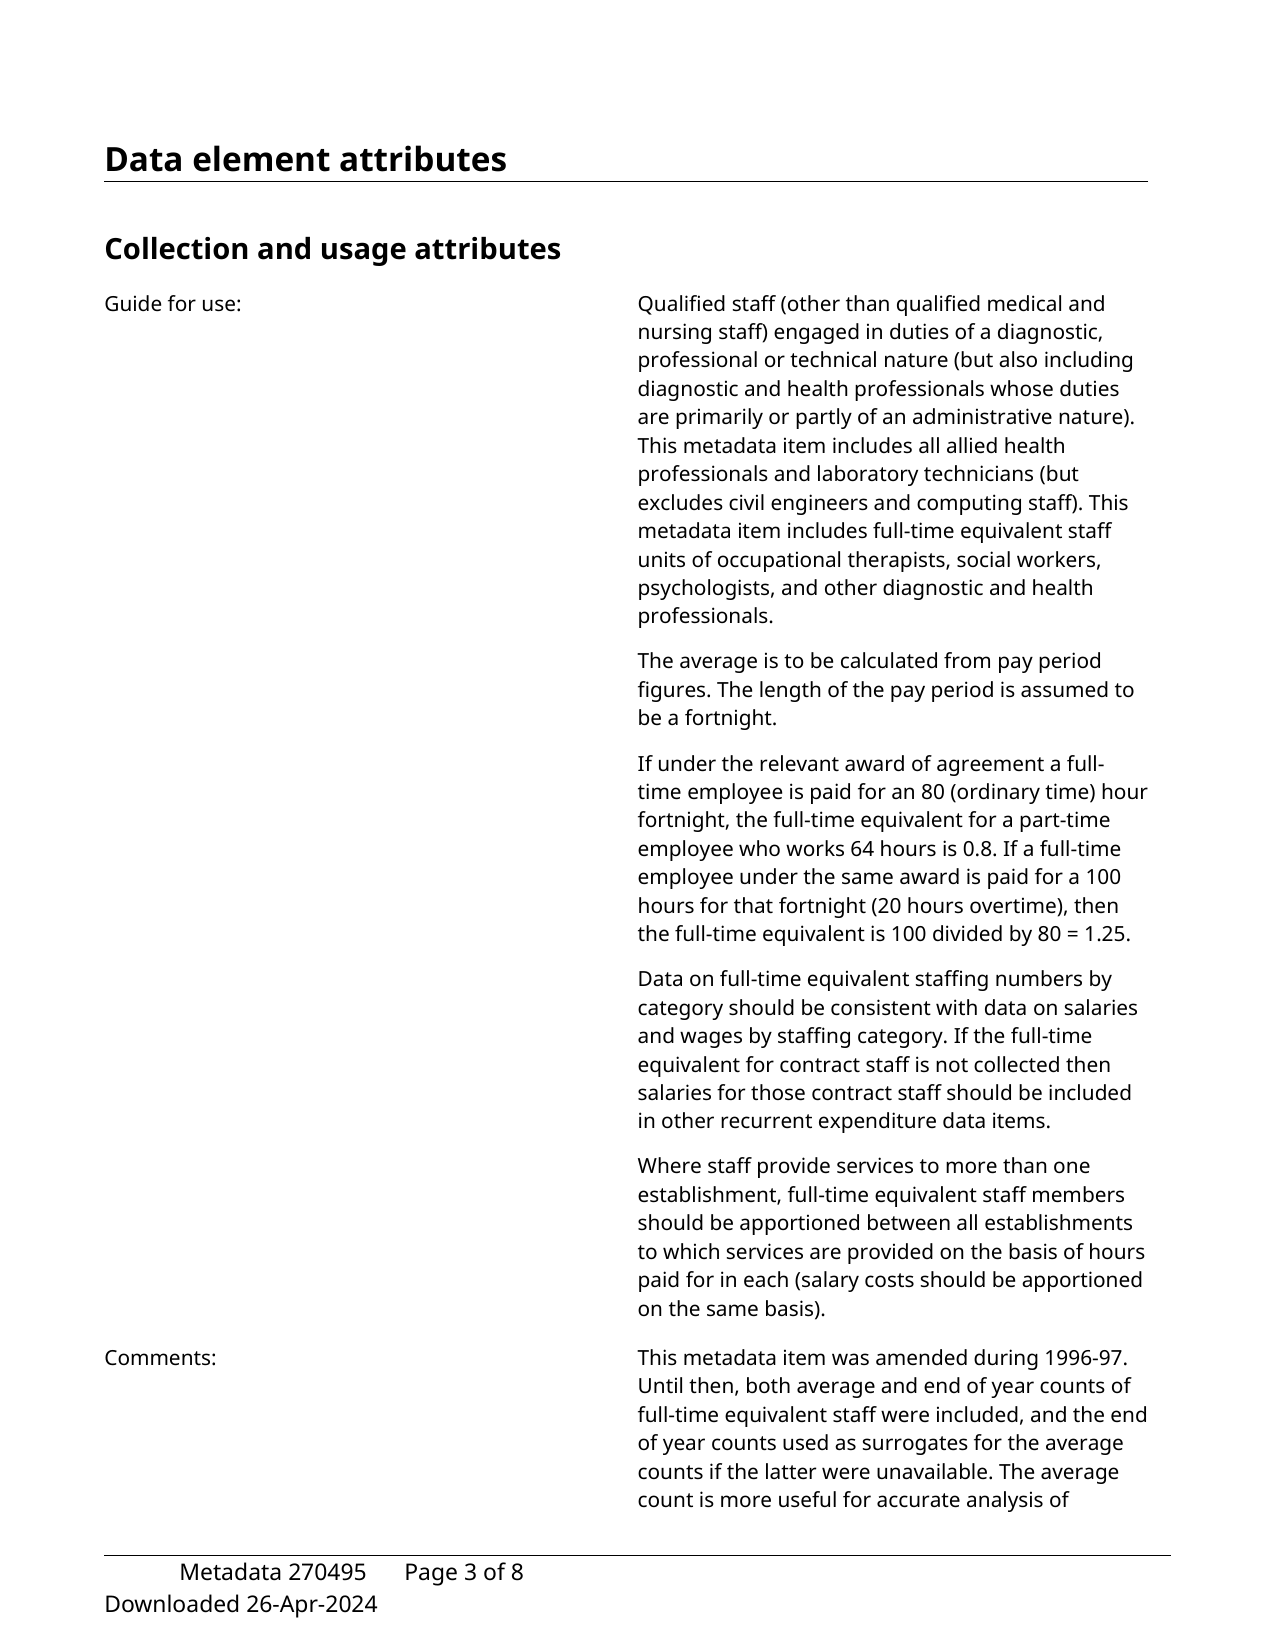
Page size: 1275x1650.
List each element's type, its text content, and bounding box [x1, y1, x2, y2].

table_header Data element attributes [93, 110, 1159, 182]
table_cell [626, 1333, 1159, 1524]
table_cell Collection and usage attributes [93, 183, 1159, 278]
table_cell Comments: [93, 1333, 626, 1524]
table_cell Qualified staff (other than qualified medical and nursing staff) engaged in duties of a diagnostic, professional or technical nature (but also including diagnostic and health professionals whose duties are primarily or partly of an administrative nature). This metadata item includes all allied health professionals and laboratory technicians (but excludes civil engineers and computing staff). This metadata item includes full-time equivalent staff units of occupational therapists, social workers, psychologists, and other diagnostic and health professionals. The average is to be calculated from pay period figures. The length of the pay period is assumed to be a fortnight. If under the relevant award of agreement a full-time employee is paid for an 80 (ordinary time) hour fortnight, the full-time equivalent for a part-time employee who works 64 hours is 0.8. If a full-time employee under the same award is paid for a 100 hours for that fortnight (20 hours overtime), then the full-time equivalent is 100 divided by 80 = 1.25. Data on full-time equivalent staffing numbers by category should be consistent with data on salaries and wages by staffing category. If the full-time equivalent for contract staff is not collected then salaries for those contract staff should be included in other recurrent expenditure data items. Where staff provide services to more than one establishment, full-time equivalent staff members should be apportioned between all establishments to which services are provided on the basis of hours paid for in each (salary costs should be apportioned on the same basis). [626, 278, 1159, 1333]
table_cell Guide for use: [93, 278, 626, 1333]
